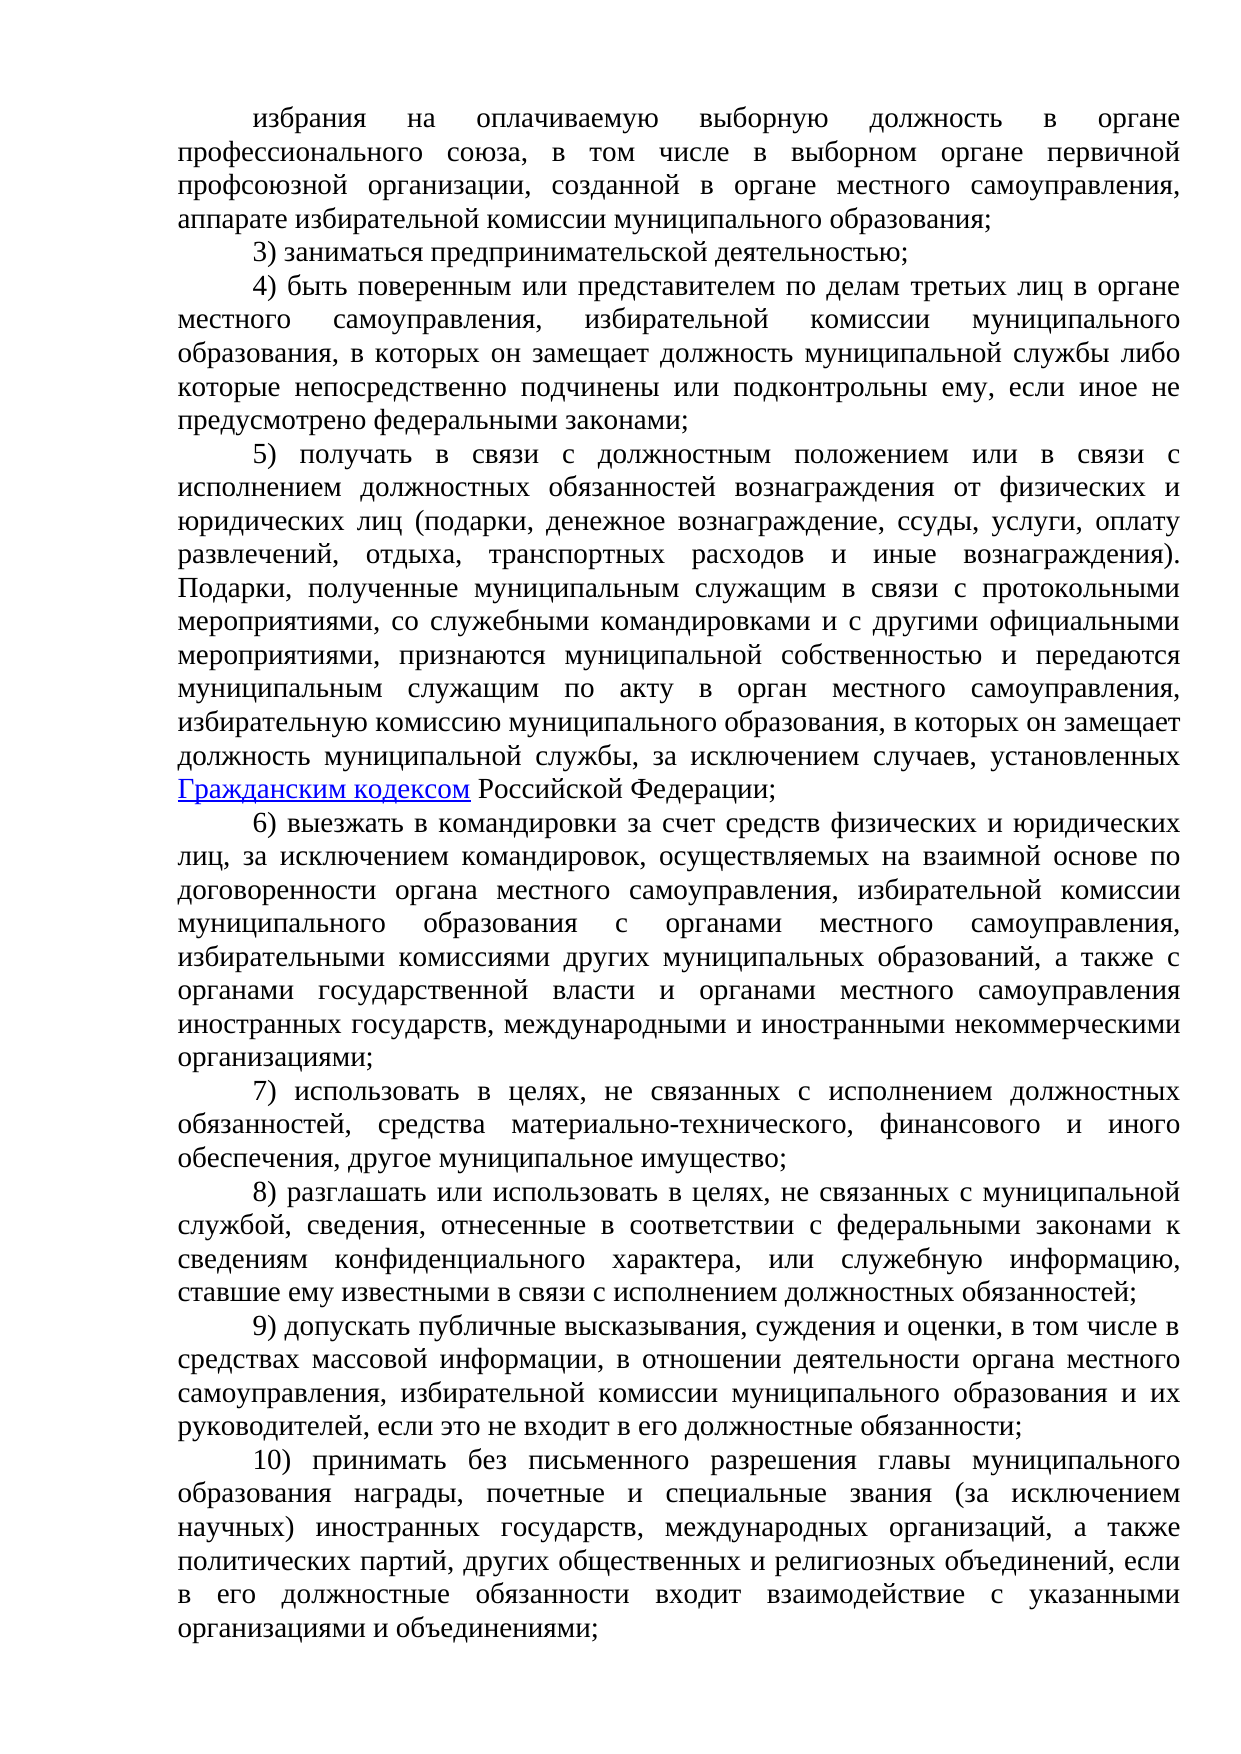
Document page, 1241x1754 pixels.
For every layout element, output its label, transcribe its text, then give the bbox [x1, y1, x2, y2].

text 10) принимать без письменного разрешения главы муниципального образования награды, почетные и специальные звания (за исключением научных) иностранных государств, международных организаций, а также политических партий, других общественных и религиозных объединений, если в его должностные обязанности входит взаимодействие с указанными организациями и объединениями; [177, 1442, 1181, 1643]
text 9) допускать публичные высказывания, суждения и оценки, в том числе в средствах массовой информации, в отношении деятельности органа местного самоуправления, избирательной комиссии муниципального образования и их руководителей, если это не входит в его должностные обязанности; [177, 1308, 1181, 1442]
text 7) использовать в целях, не связанных с исполнением должностных обязанностей, средства материально-технического, финансового и иного обеспечения, другое муниципальное имущество; [177, 1073, 1181, 1174]
text 3) заниматься предпринимательской деятельностью; [177, 234, 1181, 268]
text избрания на оплачиваемую выборную должность в органе профессионального союза, в том числе в выборном органе первичной профсоюзной организации, созданной в органе местного самоуправления, аппарате избирательной комиссии муниципального образования; [177, 100, 1181, 234]
text 8) разглашать или использовать в целях, не связанных с муниципальной службой, сведения, отнесенные в соответствии с федеральными законами к сведениям конфиденциального характера, или служебную информацию, ставшие ему известными в связи с исполнением должностных обязанностей; [177, 1174, 1181, 1308]
text 6) выезжать в командировки за счет средств физических и юридических лиц, за исключением командировок, осуществляемых на взаимной основе по договоренности органа местного самоуправления, избирательной комиссии муниципального образования с органами местного самоуправления, избирательными комиссиями других муниципальных образований, а также с органами государственной власти и органами местного самоуправления иностранных государств, международными и иностранными некоммерческими организациями; [177, 805, 1181, 1073]
text 4) быть поверенным или представителем по делам третьих лиц в органе местного самоуправления, избирательной комиссии муниципального образования, в которых он замещает должность муниципальной службы либо которые непосредственно подчинены или подконтрольны ему, если иное не предусмотрено федеральными законами; [177, 268, 1181, 436]
text 5) получать в связи с должностным положением или в связи с исполнением должностных обязанностей вознаграждения от физических и юридических лиц (подарки, денежное вознаграждение, ссуды, услуги, оплату развлечений, отдыха, транспортных расходов и иные вознаграждения). Подарки, полученные муниципальным служащим в связи с протокольными мероприятиями, со служебными командировками и с другими официальными мероприятиями, признаются муниципальной собственностью и передаются муниципальным служащим по акту в орган местного самоуправления, избирательную комиссию муниципального образования, в которых он замещает должность муниципальной службы, за исключением случаев, установленных Гражданским кодексом Российской Федерации; [177, 436, 1181, 805]
